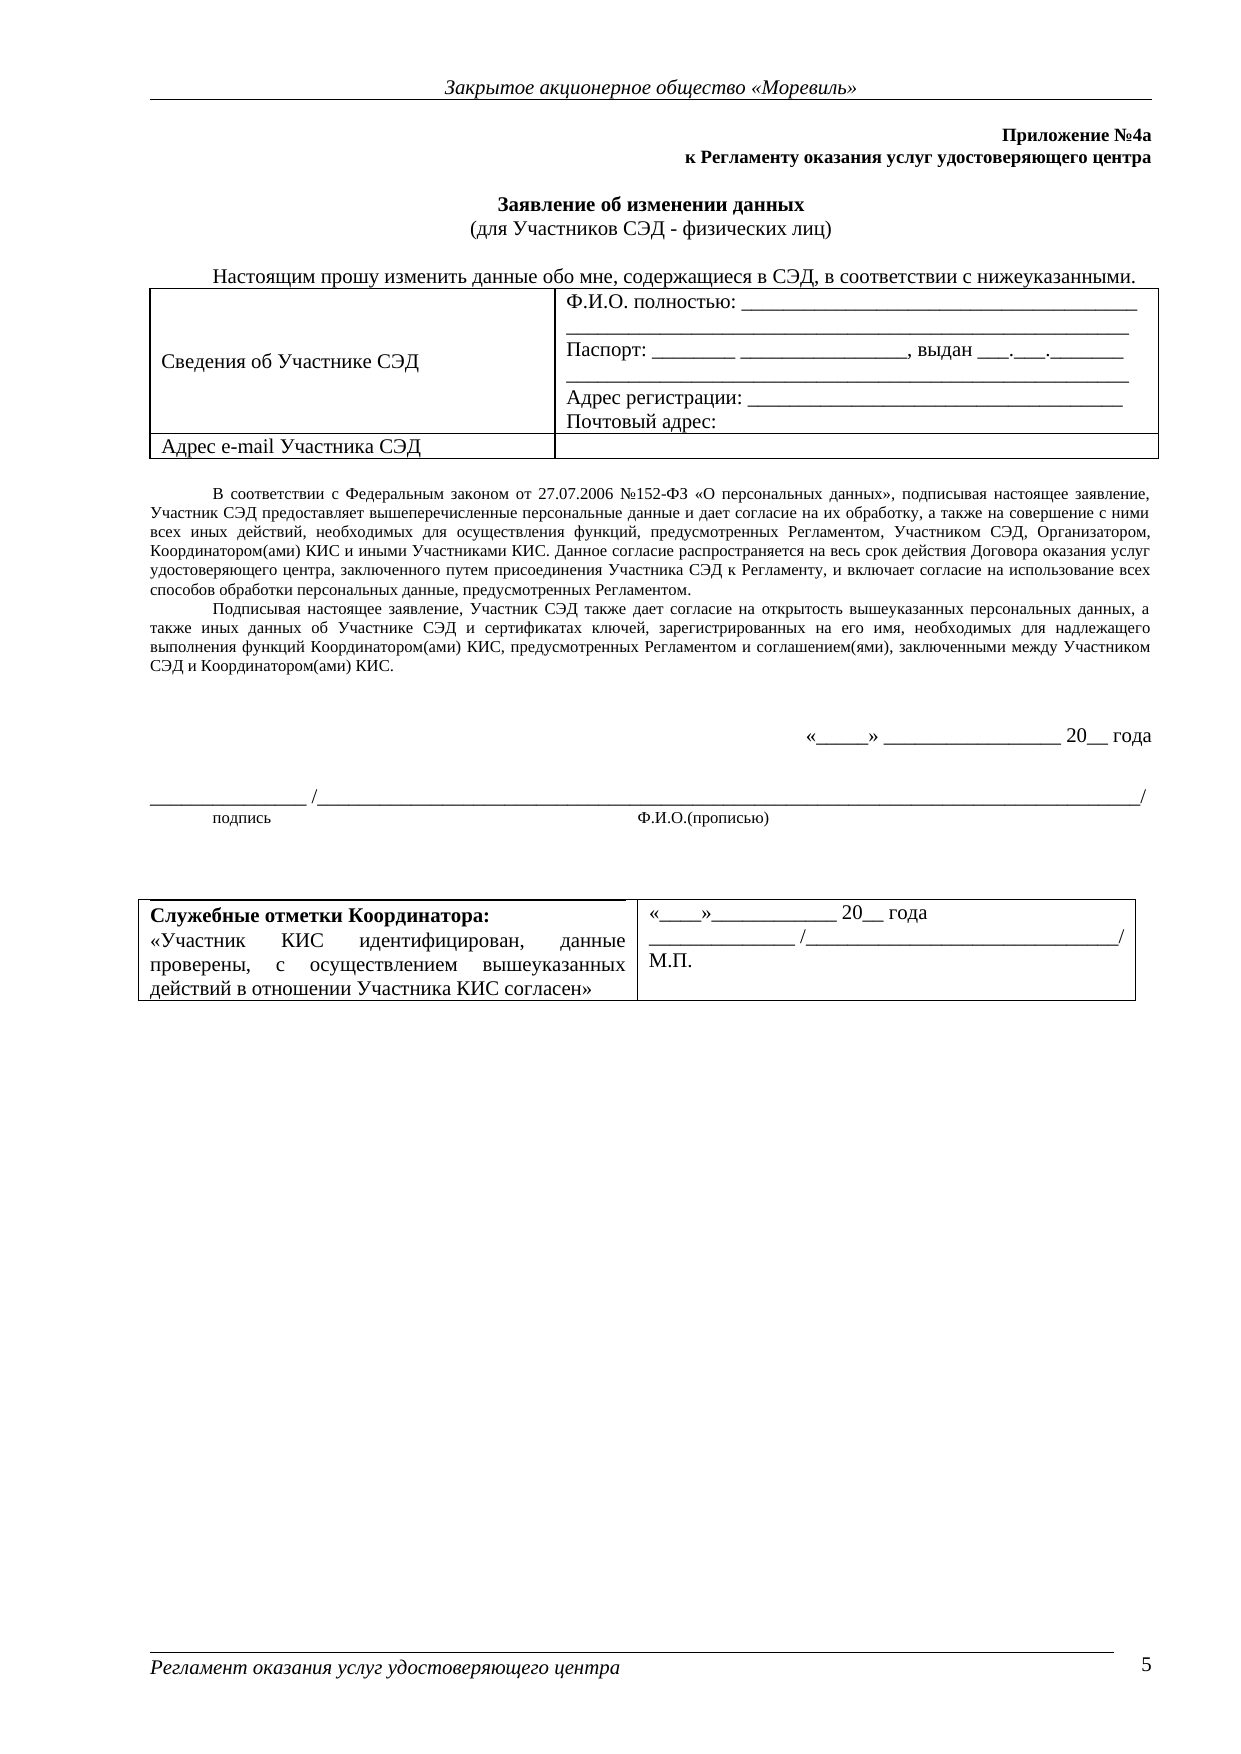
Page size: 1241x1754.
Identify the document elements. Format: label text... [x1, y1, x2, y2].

table_header Сведения об Участнике СЭД [151, 289, 554, 433]
table_cell [556, 434, 1158, 458]
table_header Ф.И.О. полностью: ______________________________________ ______________________________________________________ Паспорт: ________ ________________, выдан ___.___._______ ______________________________________________________ Адрес регистрации: ____________________________________ Почтовый адрес: [556, 289, 1158, 433]
text Настоящим прошу изменить данные обо мне, содержащиеся в СЭД, в соответствии с нижеуказанными. [150, 264, 1152, 288]
text «_____» _________________ 20__ года [179, 723, 1152, 747]
text подпись Ф.И.О.(прописью) [150, 808, 1152, 827]
text Заявление об изменении данных [150, 192, 1152, 216]
subtitle Приложение №4а [206, 124, 1152, 146]
text к Регламенту оказания услуг удостоверяющего центра [150, 146, 1152, 167]
table_cell Адрес e-mail Участника СЭД [151, 434, 554, 458]
table_header Служебные отметки Координатора: «Участник КИС идентифицирован, данные проверены, с осуществлением вышеуказанных действий в отношении Участника КИС согласен» [139, 900, 637, 1000]
text (для Участников СЭД - физических лиц) [150, 216, 1152, 240]
text _______________ /_______________________________________________________________________________/ [150, 784, 1152, 808]
table_header «____»____________ 20__ года ______________ /______________________________/ М.П. [638, 900, 1135, 1000]
text В соответствии с Федеральным законом от 27.07.2006 №152-ФЗ «О персональных данных», подписывая настоящее заявление, Участник СЭД предоставляет вышеперечисленные персональные данные и дает согласие на их обработку, а также на совершение с ними всех иных действий, необходимых для осуществления функций, предусмотренных Регламентом, Участником СЭД, Организатором, Координатором(ами) КИС и иными Участниками КИС. Данное согласие распространяется на весь срок действия Договора оказания услуг удостоверяющего центра, заключенного путем присоединения Участника СЭД к Регламенту, и включает согласие на использование всех способов обработки персональных данные, предусмотренных Регламентом. [150, 483, 1152, 598]
text Подписывая настоящее заявление, Участник СЭД также дает согласие на открытость вышеуказанных персональных данных, а также иных данных об Участнике СЭД и сертификатах ключей, зарегистрированных на его имя, необходимых для надлежащего выполнения функций Координатором(ами) КИС, предусмотренных Регламентом и соглашением(ями), заключенными между Участником СЭД и Координатором(ами) КИС. [150, 598, 1152, 675]
